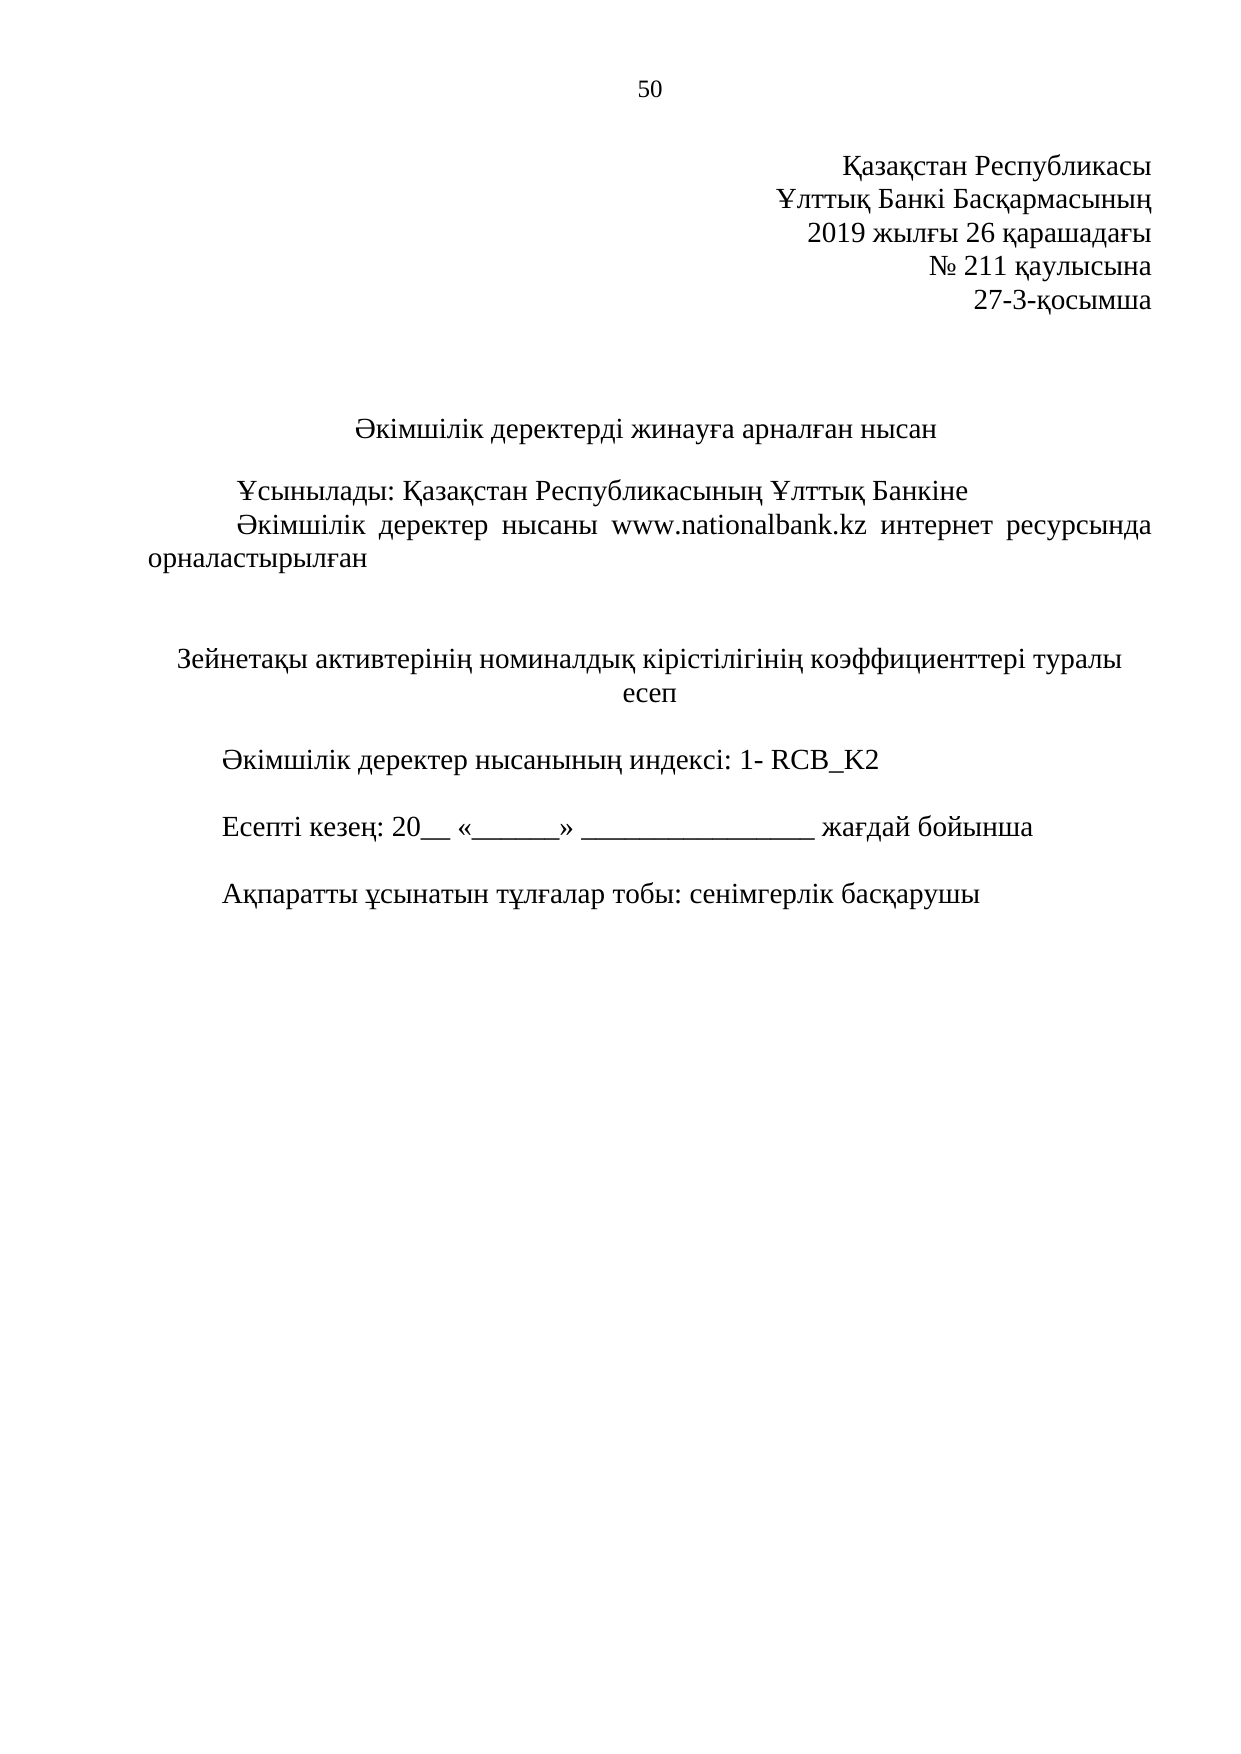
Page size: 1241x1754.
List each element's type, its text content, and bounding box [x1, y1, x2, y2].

text Әкімшілік деректер нысанының индексі: 1- RCB_K2 [148, 742, 1152, 775]
text Қазақстан Республикасы [148, 148, 1152, 181]
text Зейнетақы активтерінің номиналдық кірістілігінің коэффициенттері туралы есеп [148, 641, 1152, 708]
text Есепті кезең: 20__ «______» ________________ жағдай бойынша [148, 809, 1152, 842]
text 27-3-қосымша [148, 282, 1152, 344]
text Ақпаратты ұсынатын тұлғалар тобы: сенімгерлік басқарушы [148, 876, 1152, 909]
text Ұсынылады: Қазақстан Республикасының Ұлттық Банкіне [148, 473, 1152, 507]
text № 211 қаулысына [148, 248, 1152, 282]
text Әкімшілік деректер нысаны www.nationalbank.kz интернет ресурсында орналастырылған [148, 507, 1152, 574]
text Ұлттық Банкі Басқармасының [148, 181, 1152, 215]
text 2019 жылғы 26 қарашадағы [148, 215, 1152, 248]
text Әкімшілік деректерді жинауға арналған нысан [148, 411, 1152, 473]
